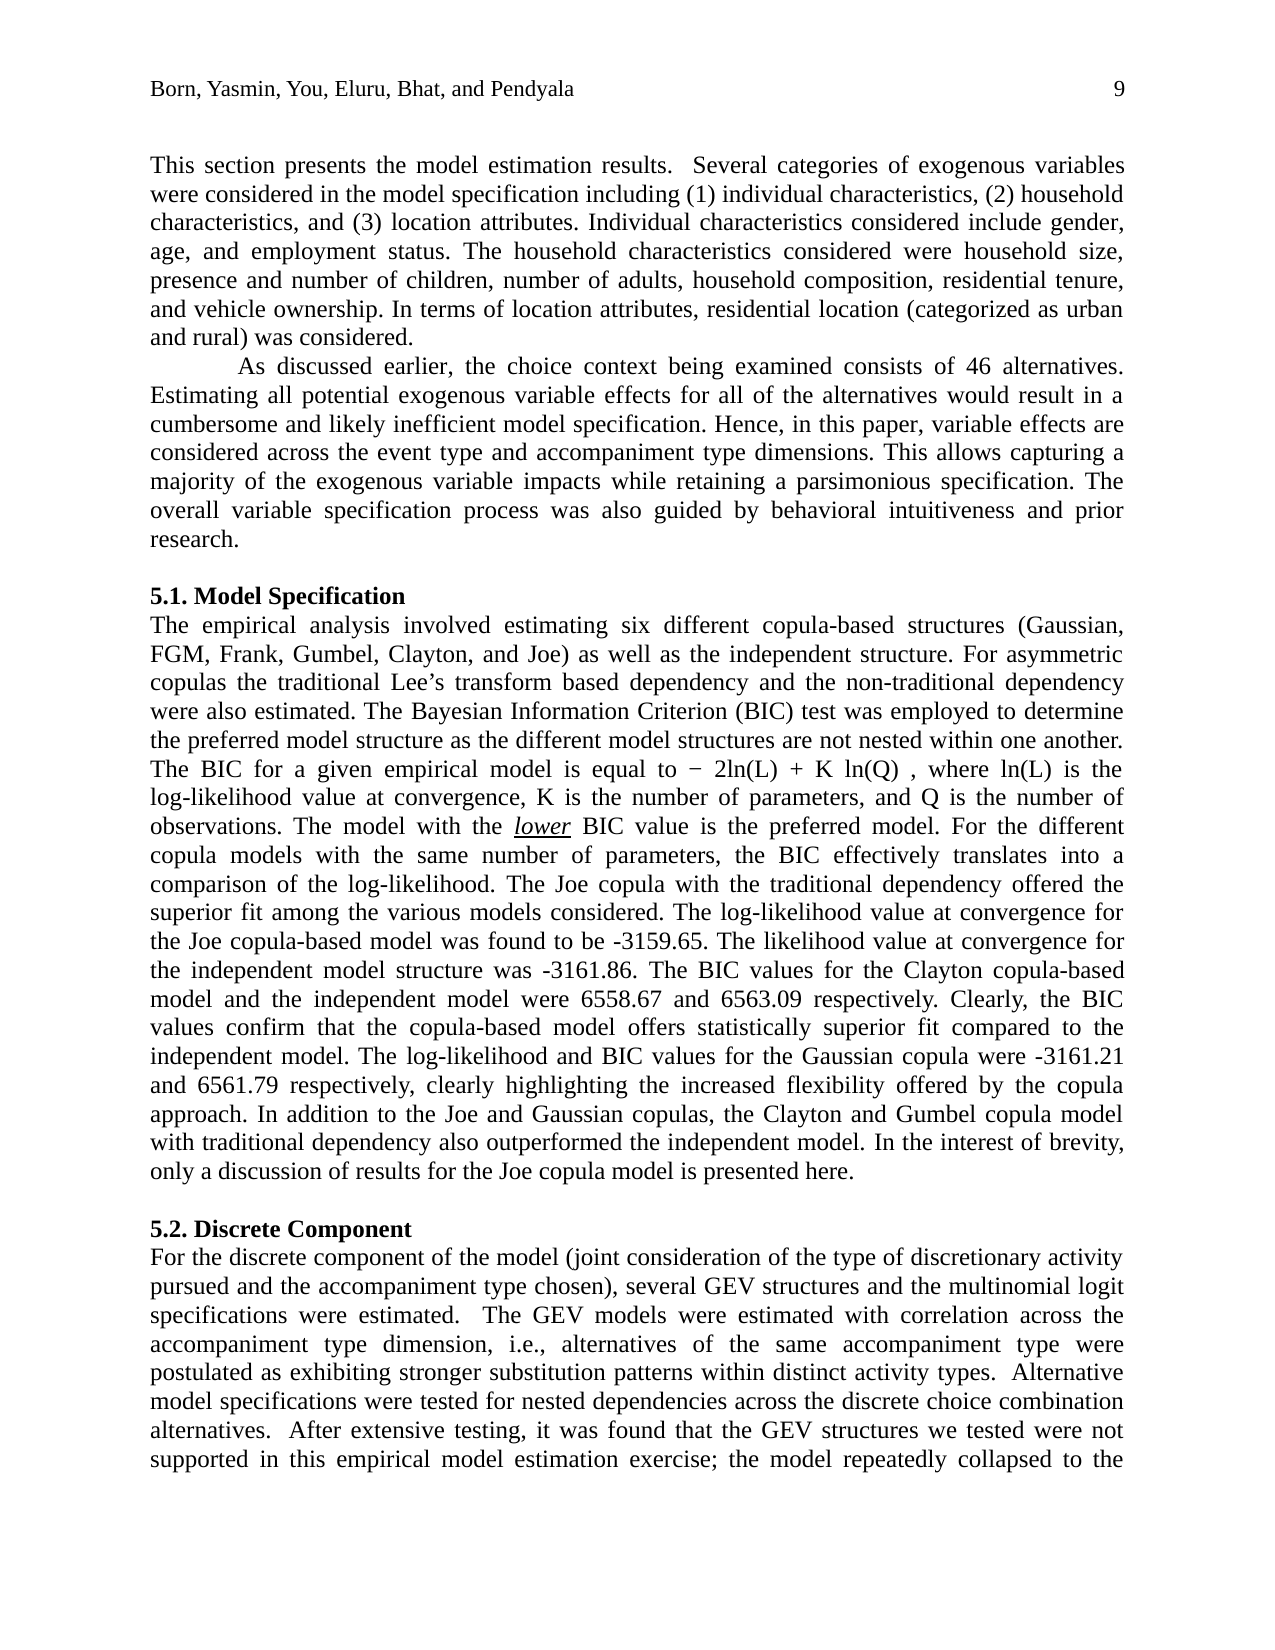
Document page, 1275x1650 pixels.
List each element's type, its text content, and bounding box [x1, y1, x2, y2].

text 5.2. Discrete Component [150, 1214, 1125, 1242]
text As discussed earlier, the choice context being examined consists of 46 alternatives. Estimating all potential exogenous variable effects for all of the alternatives would result in a cumbersome and likely inefficient model specification. Hence, in this paper, variable effects are considered across the event type and accompaniment type dimensions. This allows capturing a majority of the exogenous variable impacts while retaining a parsimonious specification. The overall variable specification process was also guided by behavioral intuitiveness and prior research. [150, 351, 1125, 552]
text This section presents the model estimation results. Several categories of exogenous variables were considered in the model specification including (1) individual characteristics, (2) household characteristics, and (3) location attributes. Individual characteristics considered include gender, age, and employment status. The household characteristics considered were household size, presence and number of children, number of adults, household composition, residential tenure, and vehicle ownership. In terms of location attributes, residential location (categorized as urban and rural) was considered. [150, 150, 1125, 351]
text 5.1. Model Specification [150, 581, 1125, 610]
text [150, 1242, 1125, 1472]
text The empirical analysis involved estimating six different copula-based structures (Gaussian, FGM, Frank, Gumbel, Clayton, and Joe) as well as the independent structure. For asymmetric copulas the traditional Lee’s transform based dependency and the non-traditional dependency were also estimated. The Bayesian Information Criterion (BIC) test was employed to determine the preferred model structure as the different model structures are not nested within one another. The BIC for a given empirical model is equal to − 2ln(L) + K ln(Q) , where ln(L) is the log-likelihood value at convergence, K is the number of parameters, and Q is the number of observations. The model with the lower BIC value is the preferred model. For the different copula models with the same number of parameters, the BIC effectively translates into a comparison of the log-likelihood. The Joe copula with the traditional dependency offered the superior fit among the various models considered. The log-likelihood value at convergence for the Joe copula-based model was found to be -3159.65. The likelihood value at convergence for the independent model structure was -3161.86. The BIC values for the Clayton copula-based model and the independent model were 6558.67 and 6563.09 respectively. Clearly, the BIC values confirm that the copula-based model offers statistically superior fit compared to the independent model. The log-likelihood and BIC values for the Gaussian copula were -3161.21 and 6561.79 respectively, clearly highlighting the increased flexibility offered by the copula approach. In addition to the Joe and Gaussian copulas, the Clayton and Gumbel copula model with traditional dependency also outperformed the independent model. In the interest of brevity, only a discussion of results for the Joe copula model is presented here. [150, 610, 1125, 1185]
